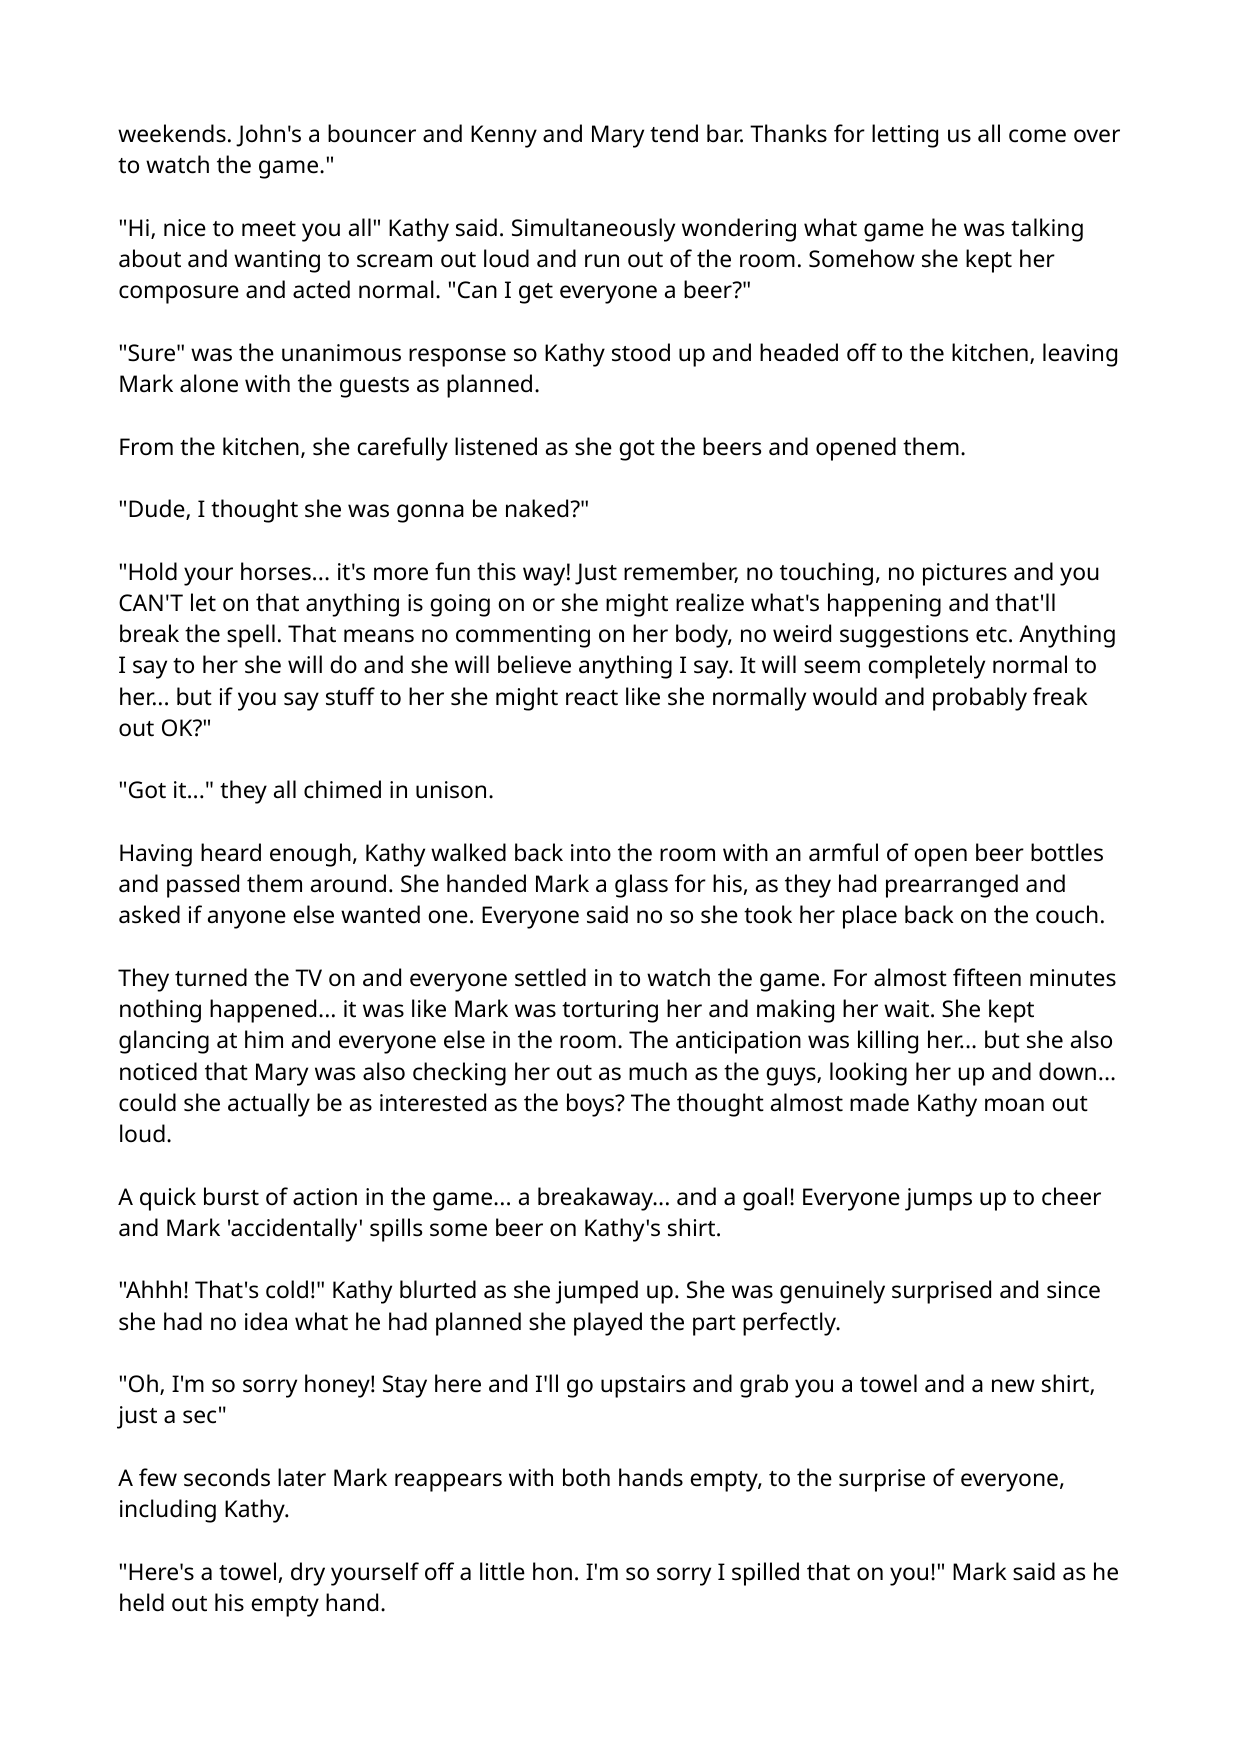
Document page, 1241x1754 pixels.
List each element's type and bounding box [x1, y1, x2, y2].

text [118, 118, 1122, 1618]
